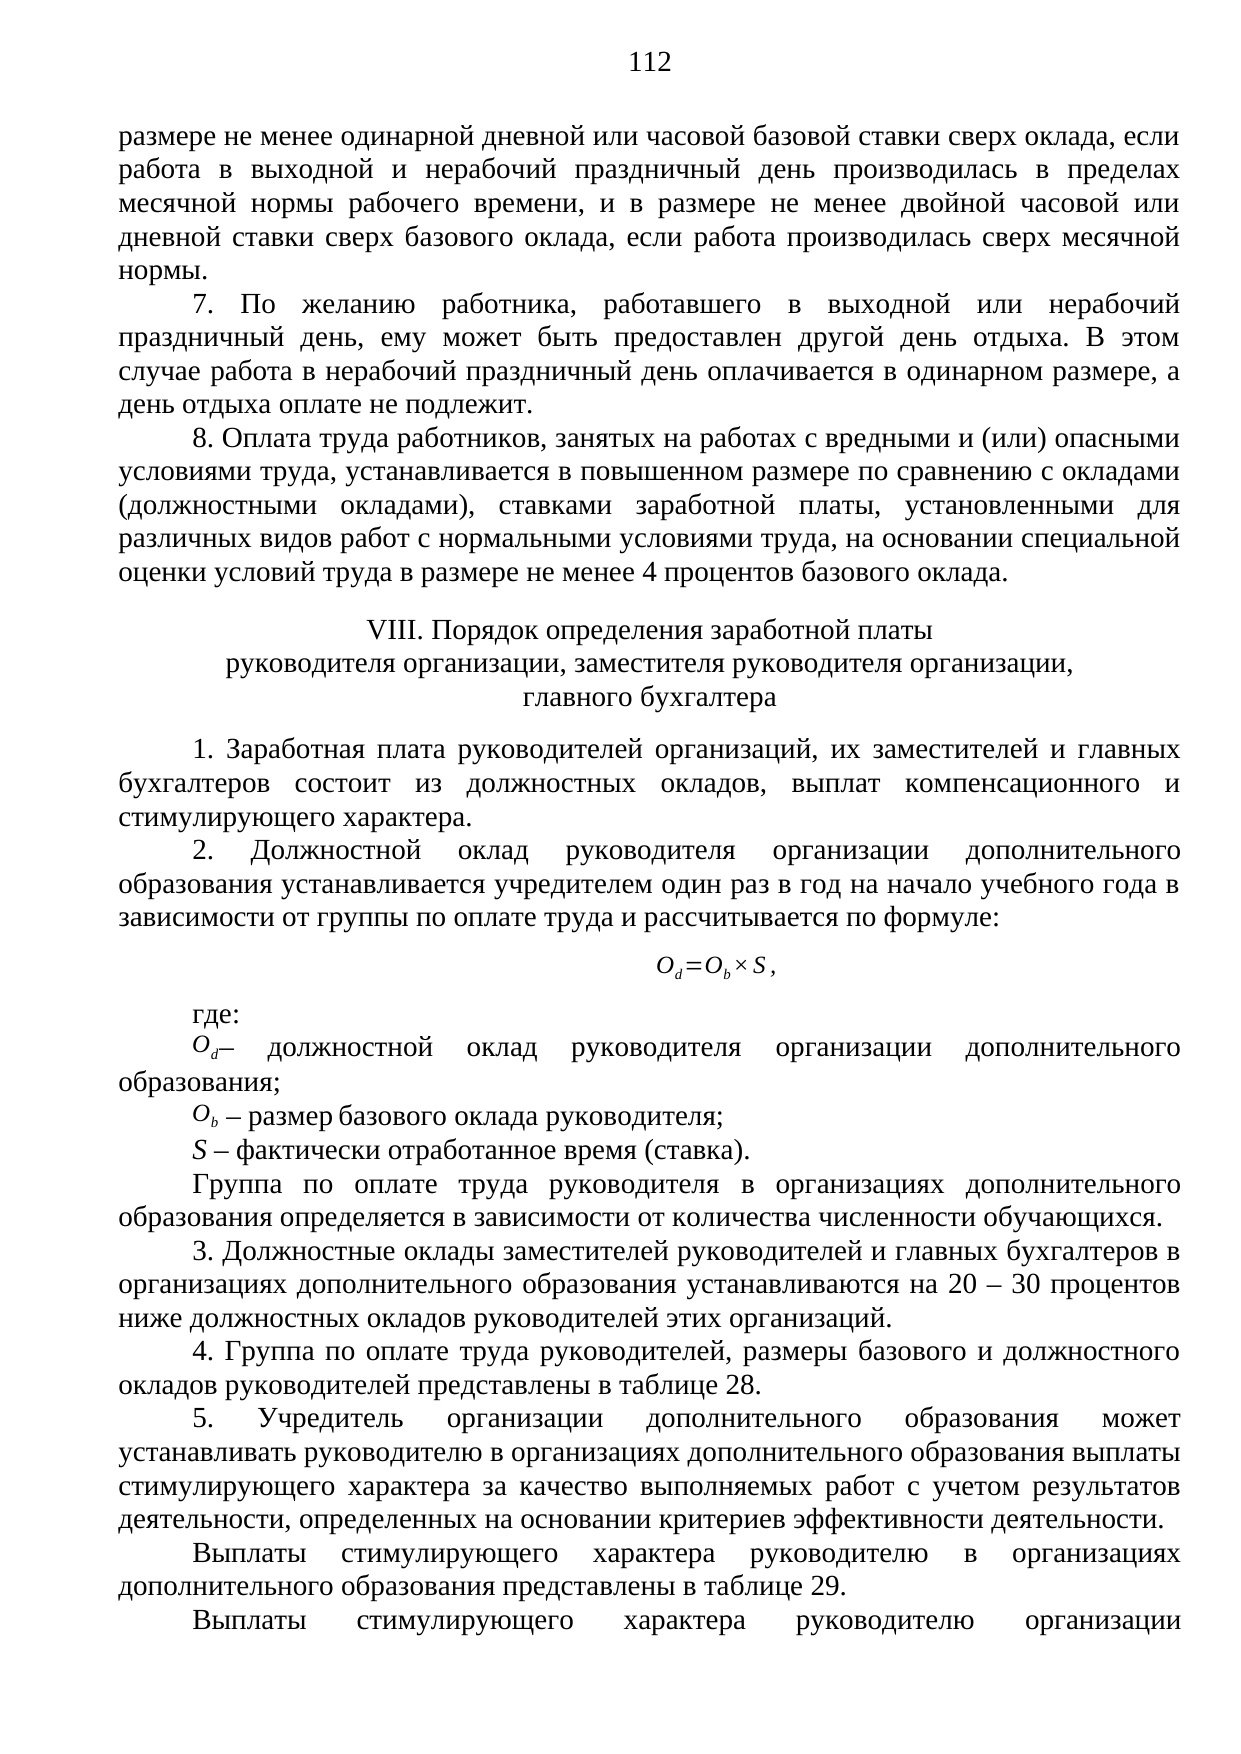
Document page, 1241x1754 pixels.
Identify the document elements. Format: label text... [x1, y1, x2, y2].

text Группа по оплате труда руководителя в организациях дополнительного образования определяется в зависимости от количества численности обучающихся. [118, 1166, 1181, 1233]
text 4. Группа по оплате труда руководителей, размеры базового и должностного окладов руководителей представлены в таблице 28. [118, 1333, 1181, 1401]
text 3. Должностные оклады заместителей руководителей и главных бухгалтеров в организациях дополнительного образования устанавливаются на 20 – 30 процентов ниже должностных окладов руководителей этих организаций. [118, 1233, 1181, 1333]
text VIII. Порядок определения заработной платы [118, 612, 1181, 645]
text 1. Заработная плата руководителей организаций, их заместителей и главных бухгалтеров состоит из должностных окладов, выплат компенсационного и стимулирующего характера. [118, 732, 1181, 832]
text где: [118, 996, 1181, 1029]
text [118, 118, 1181, 286]
text главного бухгалтера [118, 679, 1181, 712]
text – размер базового оклада руководителя; [118, 1098, 1181, 1132]
text 5. Учредитель организации дополнительного образования может устанавливать руководителю в организациях дополнительного образования выплаты стимулирующего характера за качество выполняемых работ с учетом результатов деятельности, определенных на основании критериев эффективности деятельности. [118, 1401, 1181, 1535]
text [118, 1602, 1181, 1635]
text 7. По желанию работника, работавшего в выходной или нерабочий праздничный день, ему может быть предоставлен другой день отдыха. В этом случае работа в нерабочий праздничный день оплачивается в одинарном размере, а день отдыха оплате не подлежит. [118, 286, 1181, 420]
text – должностной оклад руководителя организации дополнительного образования; [118, 1029, 1181, 1098]
text 2. Должностной оклад руководителя организации дополнительного образования устанавливается учредителем один раз в год на начало учебного года в зависимости от группы по оплате труда и рассчитывается по формуле: [118, 832, 1181, 933]
text Выплаты стимулирующего характера руководителю в организациях дополнительного образования представлены в таблице 29. [118, 1535, 1181, 1602]
text S – фактически отработанное время (ставка). [118, 1132, 1181, 1166]
text руководителя организации, заместителя руководителя организации, [118, 645, 1181, 679]
text 8. Оплата труда работников, занятых на работах с вредными и (или) опасными условиями труда, устанавливается в повышенном размере по сравнению с окладами (должностными окладами), ставками заработной платы, установленными для различных видов работ с нормальными условиями труда, на основании специальной оценки условий труда в размере не менее 4 процентов базового оклада. [118, 420, 1181, 588]
